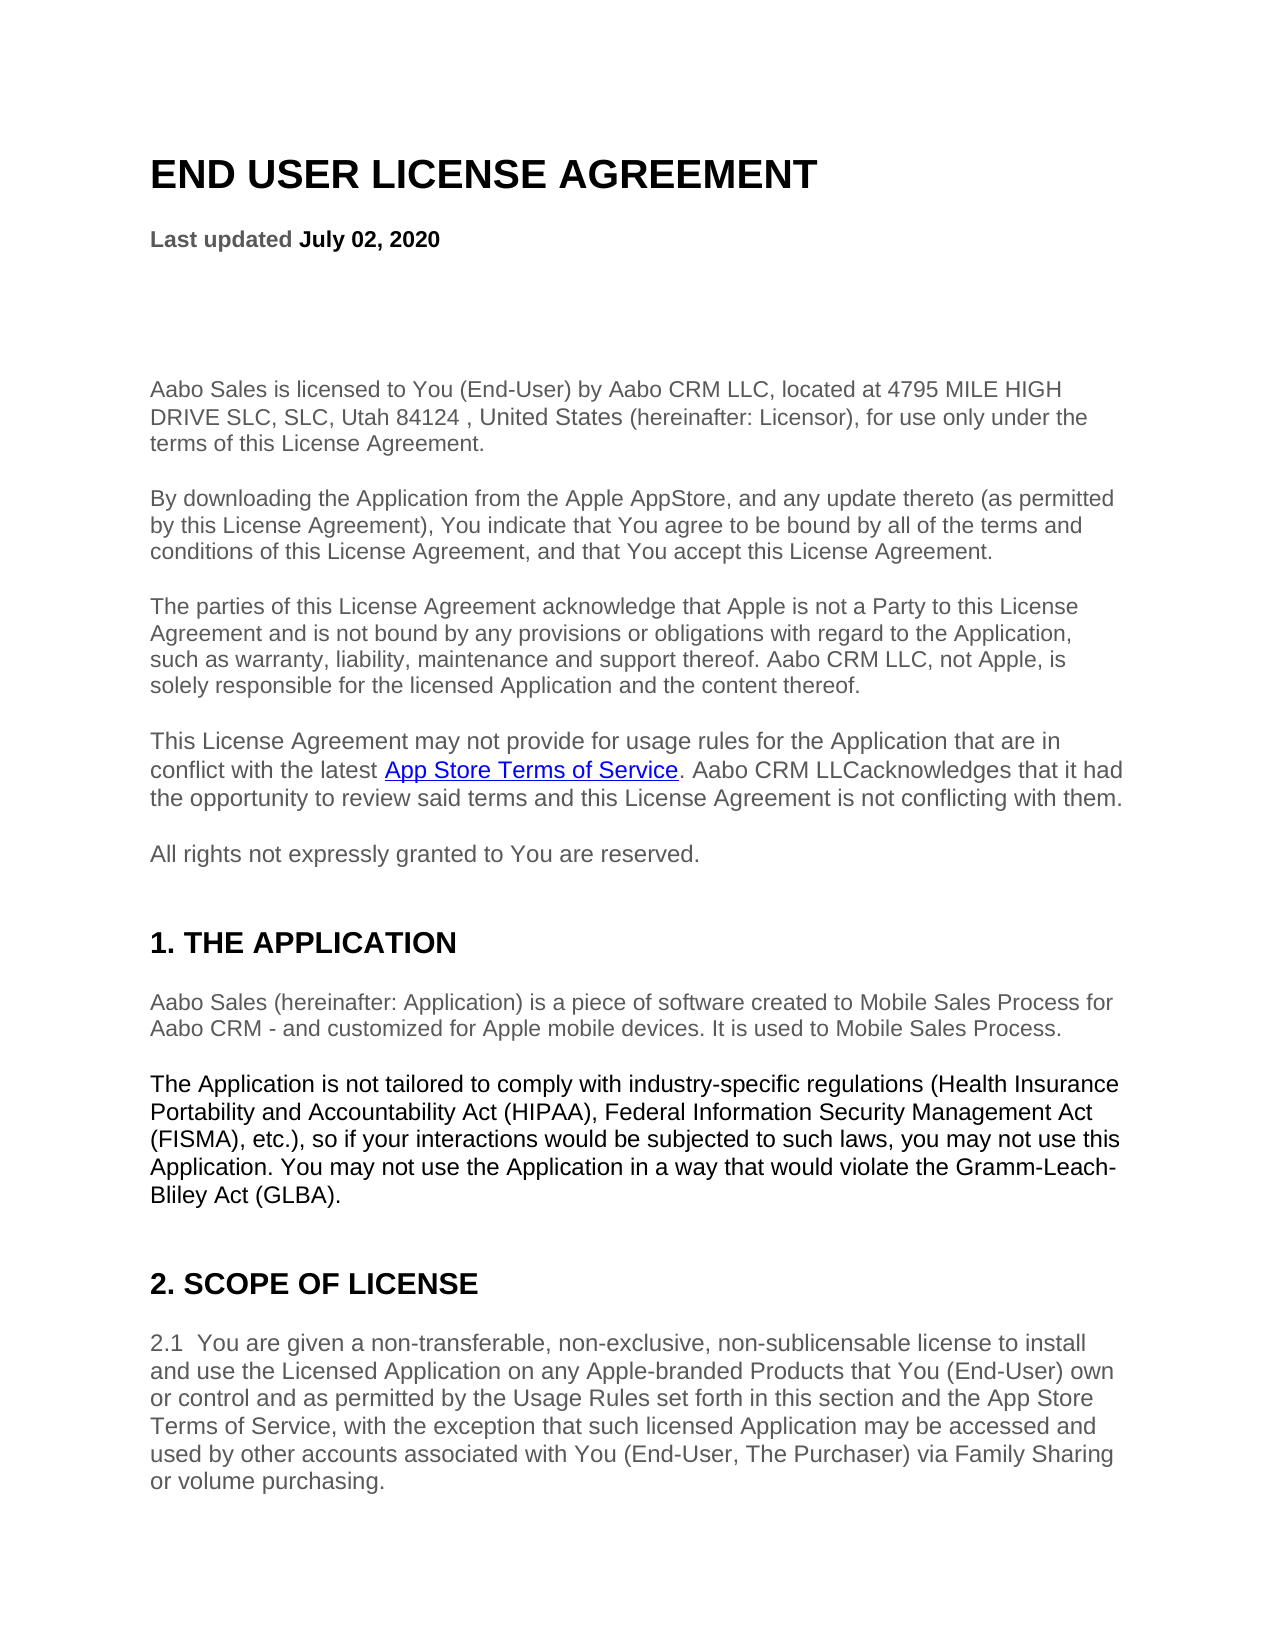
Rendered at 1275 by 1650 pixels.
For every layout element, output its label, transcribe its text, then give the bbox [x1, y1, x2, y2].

text This License Agreement may not provide for usage rules for the Application that are in conflict with the latest App Store Terms of Service. Aabo CRM LLCacknowledges that it had the opportunity to review said terms and this License Agreement is not conflicting with them. [150, 727, 1125, 811]
text 2.1 You are given a non-transferable, non-exclusive, non-sublicensable license to install and use the Licensed Application on any Apple-branded Products that You (End-User) own or control and as permitted by the Usage Rules set forth in this section and the App Store Terms of Service, with the exception that such licensed Application may be accessed and used by other accounts associated with You (End-User, The Purchaser) via Family Sharing or volume purchasing. [150, 1329, 1125, 1495]
text 2. SCOPE OF LICENSE [150, 1266, 1125, 1300]
text All rights not expressly granted to You are reserved. [150, 840, 1125, 868]
text The Application is not tailored to comply with industry-specific regulations (Health Insurance Portability and Accountability Act (HIPAA), Federal Information Security Management Act (FISMA), etc.), so if your interactions would be subjected to such laws, you may not use this Application. You may not use the Application in a way that would violate the Gramm-Leach-Bliley Act (GLBA). [150, 1070, 1125, 1208]
text Aabo Sales (hereinafter: Application) is a piece of software created to Mobile Sales Process for Aabo CRM - and customized for Apple mobile devices. It is used to Mobile Sales Process. [150, 989, 1125, 1041]
text By downloading the Application from the Apple AppStore, and any update thereto (as permitted by this License Agreement), You indicate that You agree to be bound by all of the terms and conditions of this License Agreement, and that You accept this License Agreement. [150, 485, 1125, 564]
text 1. THE APPLICATION [150, 925, 1125, 960]
text Last updated July 02, 2020 [150, 226, 1125, 252]
text Aabo Sales is licensed to You (End-User) by Aabo CRM LLC, located at 4795 MILE HIGH DRIVE SLC, SLC, Utah 84124 , United States (hereinafter: Licensor), for use only under the terms of this License Agreement. [150, 376, 1125, 457]
text END USER LICENSE AGREEMENT [150, 150, 1125, 197]
text The parties of this License Agreement acknowledge that Apple is not a Party to this License Agreement and is not bound by any provisions or obligations with regard to the Application, such as warranty, liability, maintenance and support thereof. Aabo CRM LLC, not Apple, is solely responsible for the licensed Application and the content thereof. [150, 593, 1125, 698]
